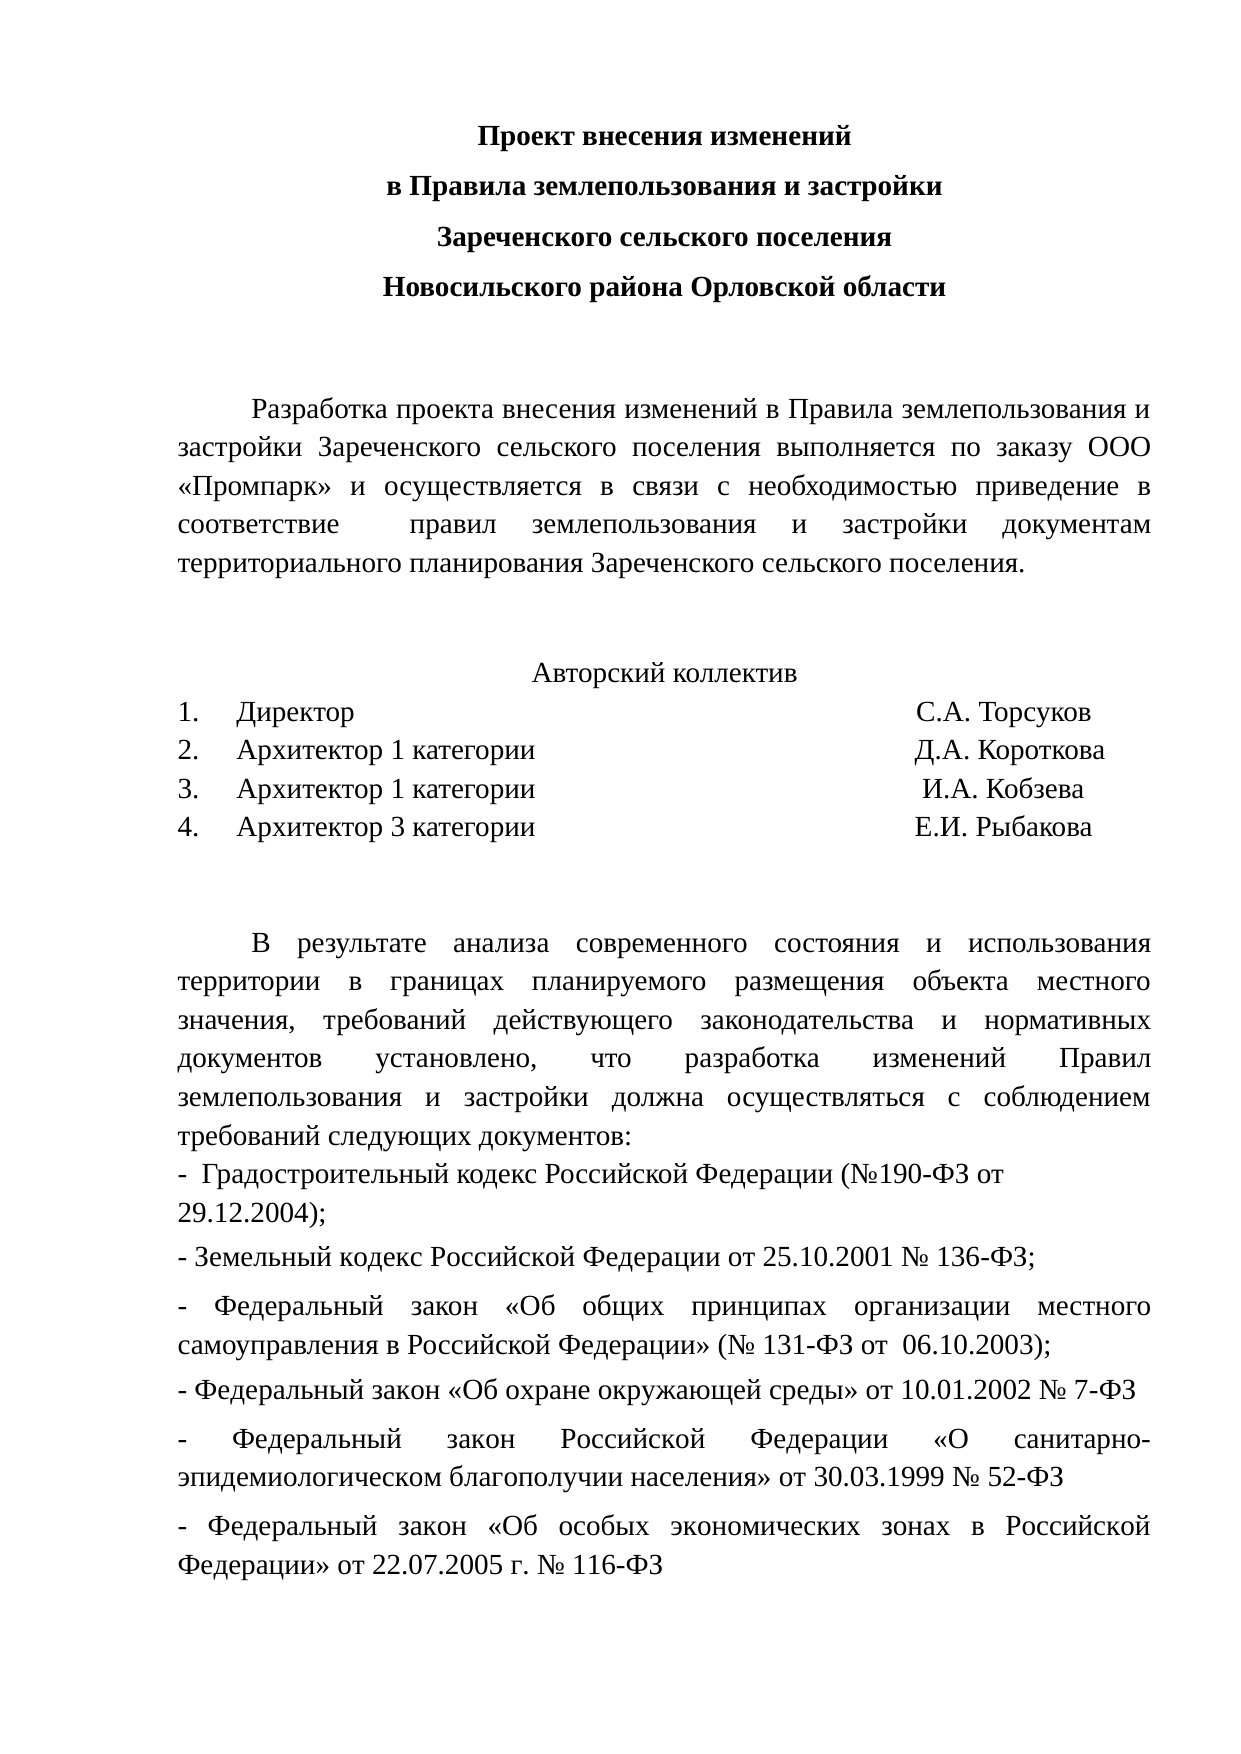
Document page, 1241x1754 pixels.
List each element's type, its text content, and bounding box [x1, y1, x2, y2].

text в Правила землепользования и застройки [177, 168, 1152, 202]
text Новосильского района Орловской области [177, 269, 1152, 303]
text - Земельный кодекс Российской Федерации от 25.10.2001 № 136-ФЗ; [177, 1239, 1152, 1273]
text Проект внесения изменений [177, 118, 1152, 152]
text Зареченского сельского поселения [177, 219, 1152, 252]
text - Федеральный закон «Об особых экономических зонах в Российской Федерации» от 22.07.2005 г. № 116-ФЗ [177, 1508, 1152, 1580]
list Директор С.А. Торсуков [177, 694, 1152, 727]
list Архитектор 3 категории Е.И. Рыбакова [177, 809, 1152, 843]
text - Градостроительный кодекс Российской Федерации (№190-ФЗ от 29.12.2004); [177, 1156, 1152, 1228]
list Архитектор 1 категории И.А. Кобзева [177, 771, 1152, 804]
text Разработка проекта внесения изменений в Правила землепользования и застройки Зареченского сельского поселения выполняется по заказу ООО «Промпарк» и осуществляется в связи с необходимостью приведение в соответствие правил землепользования и застройки документам территориального планирования Зареченского сельского поселения. [177, 391, 1152, 579]
text - Федеральный закон «Об охране окружающей среды» от 10.01.2002 № 7-ФЗ [177, 1372, 1152, 1405]
text В результате анализа современного состояния и использования территории в границах планируемого размещения объекта местного значения, требований действующего законодательства и нормативных документов установлено, что разработка изменений Правил землепользования и застройки должна осуществляться с соблюдением требований следующих документов: [177, 925, 1152, 1151]
text - Федеральный закон «Об общих принципах организации местного самоуправления в Российской Федерации» (№ 131-ФЗ от 06.10.2003); [177, 1288, 1152, 1361]
text - Федеральный закон Российской Федерации «О санитарно-эпидемиологическом благополучии населения» от 30.03.1999 № 52-ФЗ [177, 1421, 1152, 1493]
text Авторский коллектив [177, 655, 1152, 689]
list Архитектор 1 категории Д.А. Короткова [177, 732, 1152, 766]
